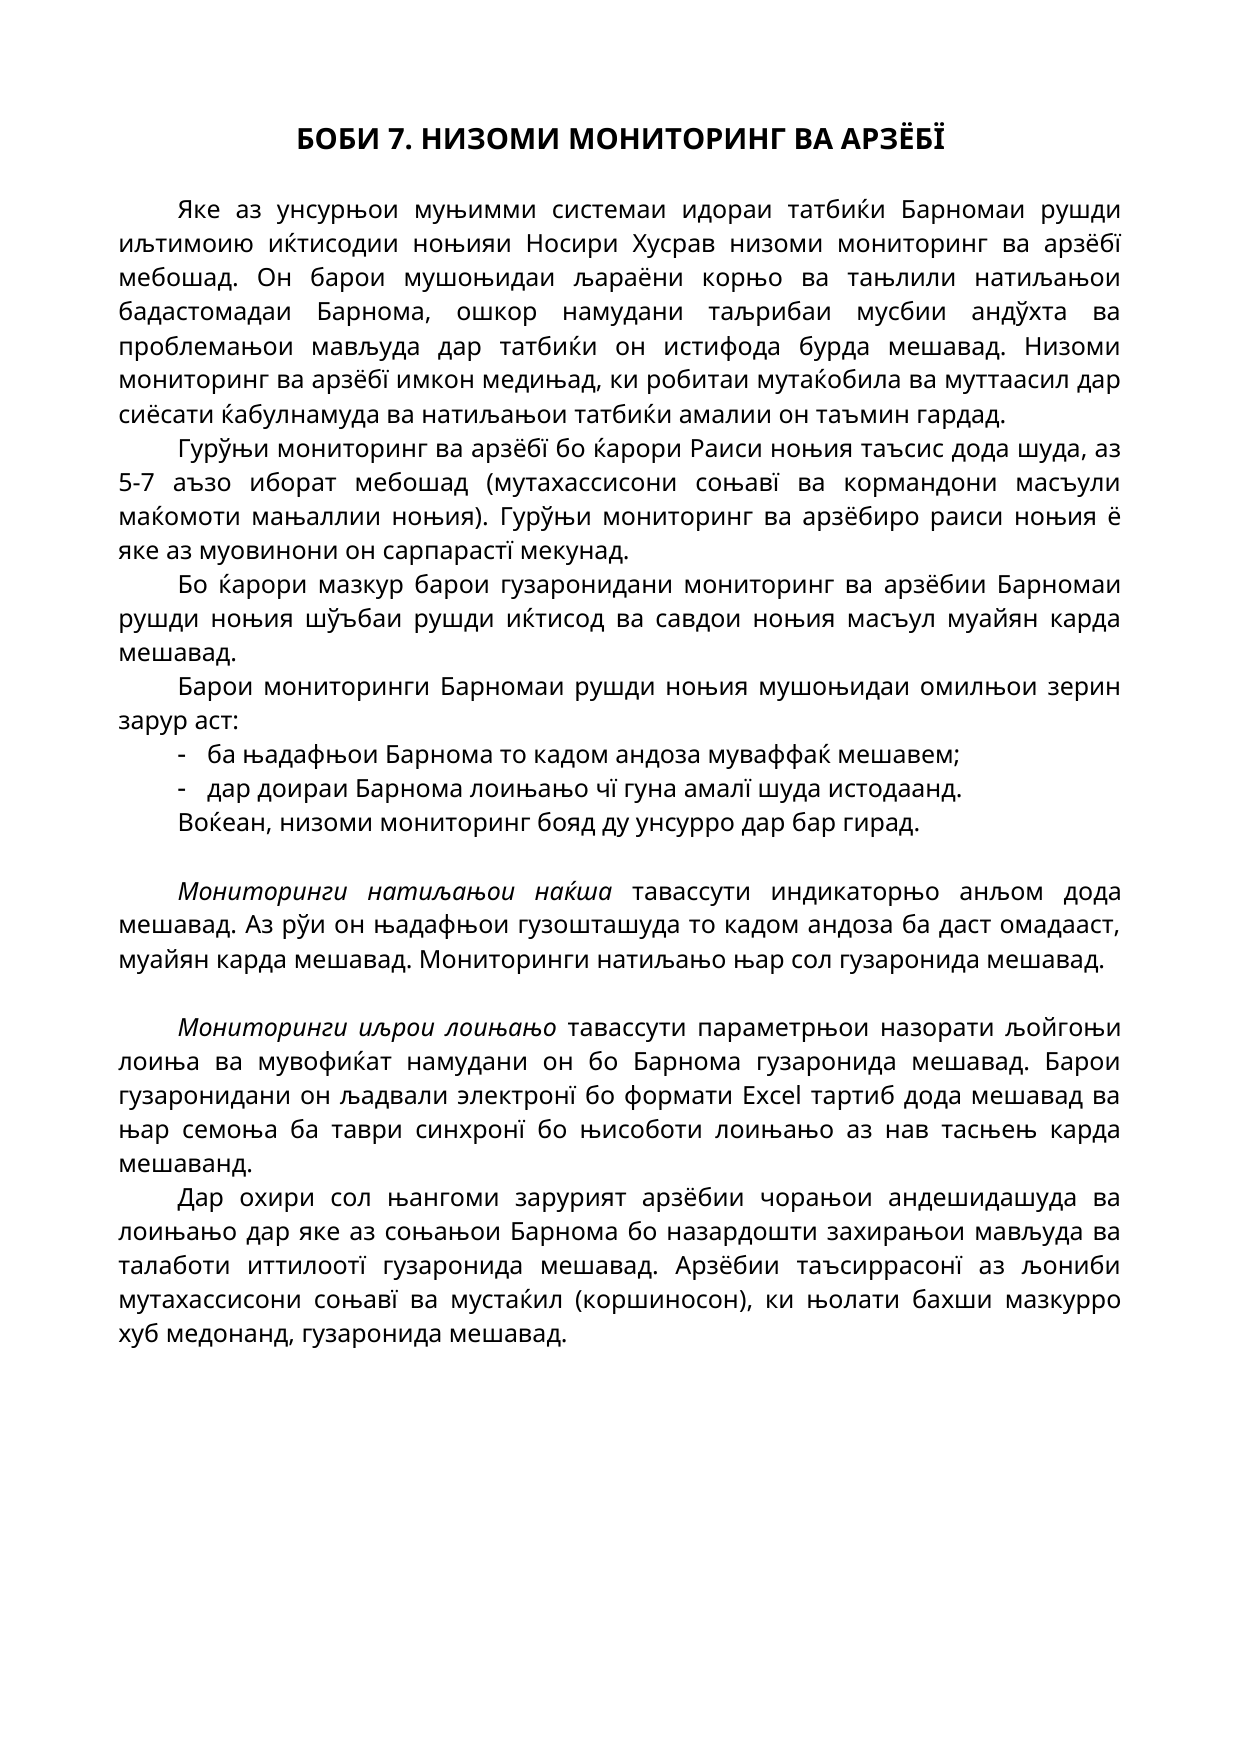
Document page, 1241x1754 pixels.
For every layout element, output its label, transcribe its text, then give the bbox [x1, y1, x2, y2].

text Гурўњи мониторинг ва арзёбї бо ќарори Раиси ноњия таъсис дода шуда, аз 5-7 аъзо иборат мебошад (мутахассисони соњавї ва кормандони масъули маќомоти мањаллии ноњия). Гурўњи мониторинг ва арзёбиро раиси ноњия ё яке аз муовинони он сарпарастї мекунад. [118, 430, 1122, 567]
text Яке аз унсурњои муњимми системаи идораи татбиќи Барномаи рушди иљтимоию иќтисодии ноњияи Носири Хусрав низоми мониторинг ва арзёбї мебошад. Он барои мушоњидаи љараёни корњо ва тањлили натиљањои бадастомадаи Барнома, ошкор намудани таљрибаи мусбии андўхта ва проблемањои мављуда дар татбиќи он истифода бурда мешавад. Низоми мониторинг ва арзёбї имкон медињад, ки робитаи мутаќобила ва муттаасил дар сиёсати ќабулнамуда ва натиљањои татбиќи амалии он таъмин гардад. [118, 192, 1122, 430]
text Мониторинги иљрои лоињањо тавассути параметрњои назорати љойгоњи лоиња ва мувофиќат намудани он бо Барнома гузаронида мешавад. Барои гузаронидани он љадвали электронї бо формати Eхcel тартиб дода мешавад ва њар семоња ба таври синхронї бо њисоботи лоињањо аз нав тасњењ карда мешаванд. [118, 1009, 1122, 1180]
text Бо ќарори мазкур барои гузаронидани мониторинг ва арзёбии Барномаи рушди ноњия шўъбаи рушди иќтисод ва савдои ноњия масъул муайян карда мешавад. [118, 567, 1122, 669]
text Мониторинги натиљањои наќша тавассути индикаторњо анљом дода мешавад. Аз рўи он њадафњои гузошташуда то кадом андоза ба даст омадааст, муайян карда мешавад. Мониторинги натиљањо њар сол гузаронида мешавад. [118, 873, 1122, 975]
text Воќеан, низоми мониторинг бояд ду унсурро дар бар гирад. [118, 805, 1122, 839]
text Барои мониторинги Барномаи рушди ноњия мушоњидаи омилњои зерин зарур аст: [118, 669, 1122, 737]
list дар доираи Барнома лоињањо чї гуна амалї шуда истодаанд. [118, 771, 1122, 805]
list ба њадафњои Барнома то кадом андоза муваффаќ мешавем; [118, 737, 1122, 771]
text БОБИ 7. НИЗОМИ МОНИТОРИНГ ВА АРЗЁБЇ [118, 118, 1122, 158]
text Дар охири сол њангоми зарурият арзёбии чорањои андешидашуда ва лоињањо дар яке аз соњањои Барнома бо назардошти захирањои мављуда ва талаботи иттилоотї гузаронида мешавад. Арзёбии таъсиррасонї аз љониби мутахассисони соњавї ва мустаќил (коршиносон), ки њолати бахши мазкурро хуб медонанд, гузаронида мешавад. [118, 1180, 1122, 1350]
